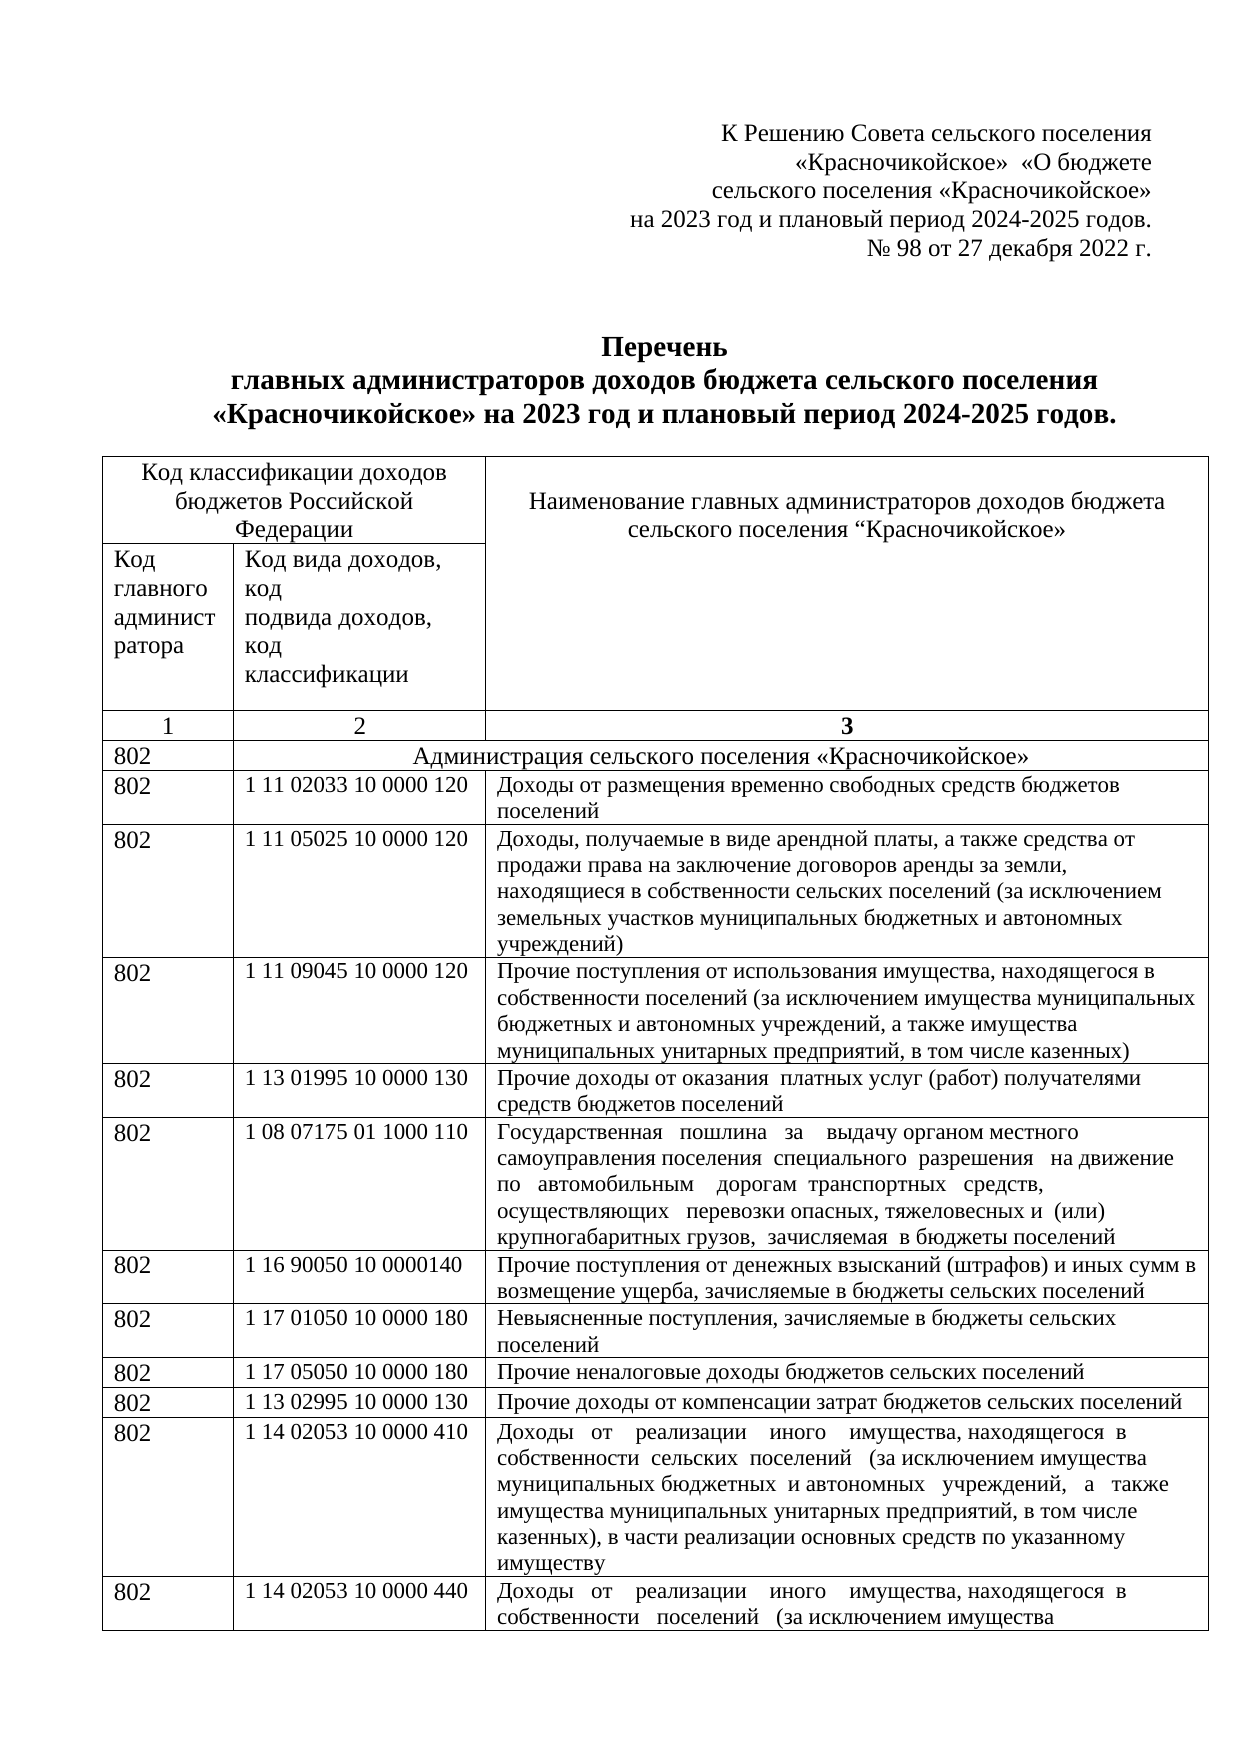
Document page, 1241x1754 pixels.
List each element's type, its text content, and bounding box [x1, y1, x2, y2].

table_cell 802 [103, 741, 233, 770]
table_cell 1 11 05025 10 0000 120 [234, 825, 485, 957]
text № 98 от 27 декабря 2022 г. [177, 233, 1152, 262]
table_cell 802 [103, 771, 233, 824]
table_cell 1 13 02995 10 0000 130 [234, 1388, 485, 1417]
text главных администраторов доходов бюджета сельского поселения «Красночикойское» на 2023 год и плановый период 2024-2025 годов. [177, 362, 1152, 429]
table_cell Прочие неналоговые доходы бюджетов сельских поселений [486, 1358, 1208, 1387]
table_header Код классификации доходов бюджетов Российской Федерации [103, 457, 485, 543]
text «Красночикойское» «О бюджете [177, 147, 1152, 176]
table_cell 802 [103, 1358, 233, 1387]
table_cell Администрация сельского поселения «Красночикойское» [234, 741, 1208, 770]
table_cell 1 11 09045 10 0000 120 [234, 958, 485, 1063]
table_cell 802 [103, 958, 233, 1063]
text Перечень [177, 329, 1152, 362]
table_header Наименование главных администраторов доходов бюджета сельского поселения “Красночикойское» [486, 457, 1208, 710]
table_cell 1 16 90050 10 0000140 [234, 1251, 485, 1303]
table_cell 802 [103, 1251, 233, 1303]
table_cell Прочие поступления от денежных взысканий (штрафов) и иных сумм в возмещение ущерба, зачисляемые в бюджеты сельских поселений [486, 1251, 1208, 1303]
table_cell 3 [486, 711, 1208, 740]
table_cell Государственная пошлина за выдачу органом местного самоуправления поселения специального разрешения на движение по автомобильным дорогам транспортных средств, осуществляющих перевозки опасных, тяжеловесных и (или) крупногабаритных грузов, зачисляемая в бюджеты поселений [486, 1118, 1208, 1249]
table_cell Прочие доходы от компенсации затрат бюджетов сельских поселений [486, 1388, 1208, 1417]
table_cell 802 [103, 1118, 233, 1249]
text К Решению Совета сельского поселения [177, 118, 1152, 147]
table_cell 2 [234, 711, 485, 740]
table_cell 802 [103, 825, 233, 957]
text сельского поселения «Красночикойское» [177, 176, 1152, 204]
table_cell Код вида доходов, код подвида доходов, код классификации [234, 544, 485, 710]
table_cell 1 17 01050 10 0000 180 [234, 1304, 485, 1357]
table_cell Доходы от реализации иного имущества, находящегося в собственности сельских поселений (за исключением имущества муниципальных бюджетных и автономных учреждений, а также имущества муниципальных унитарных предприятий, в том числе казенных), в части реализации основных средств по указанному имуществу [486, 1418, 1208, 1576]
text на 2023 год и плановый период 2024-2025 годов. [177, 204, 1152, 233]
table_cell Доходы, получаемые в виде арендной платы, а также средства от продажи права на заключение договоров аренды за земли, находящиеся в собственности сельских поселений (за исключением земельных участков муниципальных бюджетных и автономных учреждений) [486, 825, 1208, 957]
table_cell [234, 1577, 485, 1629]
table_cell 802 [103, 1388, 233, 1417]
table_cell 802 [103, 1064, 233, 1117]
table_cell 1 08 07175 01 1000 110 [234, 1118, 485, 1249]
table_cell 802 [103, 1304, 233, 1357]
table_cell Прочие доходы от оказания платных услуг (работ) получателями средств бюджетов поселений [486, 1064, 1208, 1117]
table_cell 1 17 05050 10 0000 180 [234, 1358, 485, 1387]
table_cell 1 14 02053 10 0000 410 [234, 1418, 485, 1576]
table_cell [486, 1577, 1208, 1629]
table_cell Код главного администратора [103, 544, 233, 710]
table_cell Невыясненные поступления, зачисляемые в бюджеты сельских поселений [486, 1304, 1208, 1357]
table_cell Прочие поступления от использования имущества, находящегося в собственности поселений (за исключением имущества муниципальных бюджетных и автономных учреждений, а также имущества муниципальных унитарных предприятий, в том числе казенных) [486, 958, 1208, 1063]
table_cell 1 11 02033 10 0000 120 [234, 771, 485, 824]
table_cell Доходы от размещения временно свободных средств бюджетов поселений [486, 771, 1208, 824]
table_cell 1 13 01995 10 0000 130 [234, 1064, 485, 1117]
table_cell 802 [103, 1577, 233, 1629]
table_cell 1 [103, 711, 233, 740]
table_cell 802 [103, 1418, 233, 1576]
